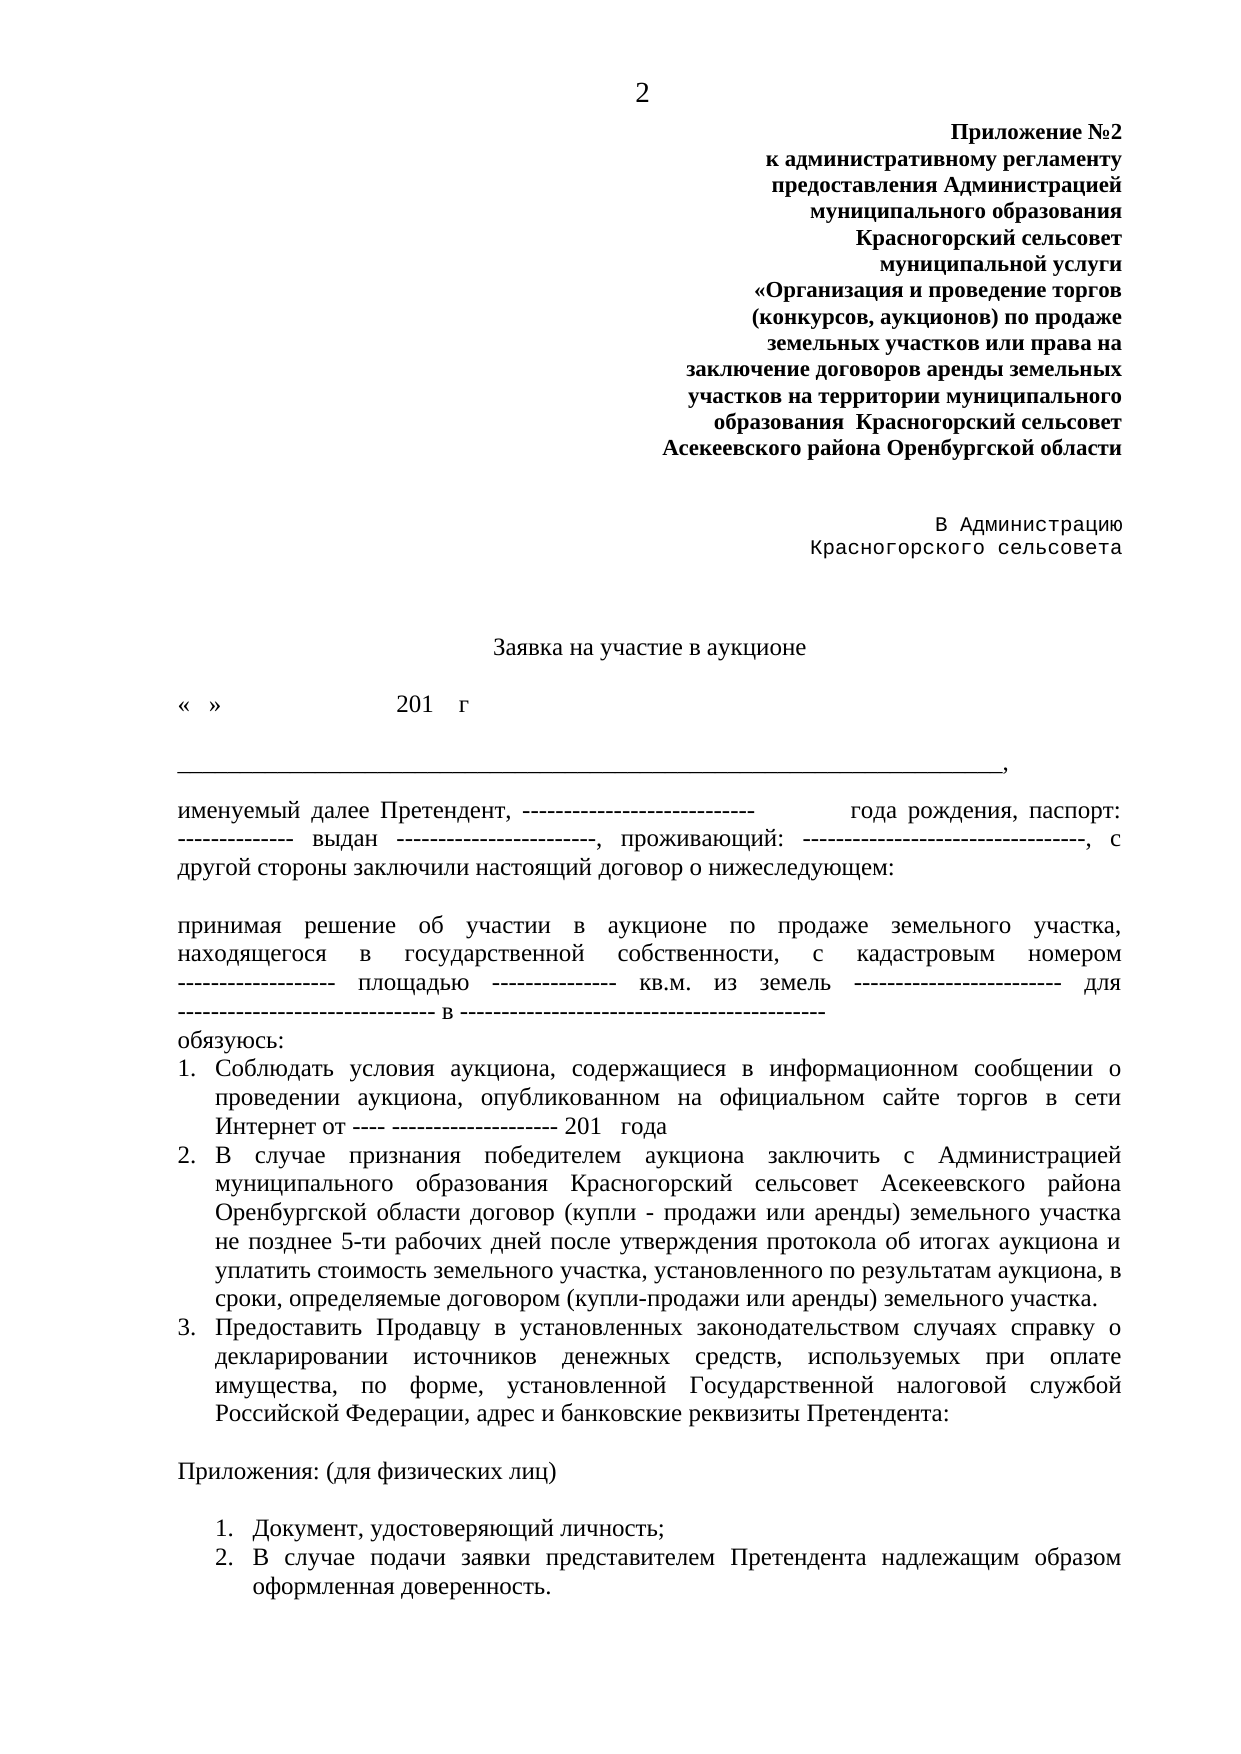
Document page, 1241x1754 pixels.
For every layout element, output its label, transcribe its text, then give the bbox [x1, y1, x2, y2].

text «Организация и проведение торгов [650, 276, 1122, 303]
text муниципальной услуги [650, 250, 1122, 276]
text обязуюсь: [177, 1025, 1122, 1053]
text (конкурсов, аукционов) по продаже [650, 303, 1122, 329]
text __________________________________________________________________, [177, 747, 1122, 776]
text заключение договоров аренды земельных участков на территории муниципального образования Красногорский сельсовет Асекеевского района Оренбургской области [650, 355, 1122, 461]
list В случае подачи заявки представителем Претендента надлежащим образом оформленная доверенность. [215, 1542, 1122, 1600]
text « » 201 г [177, 689, 1122, 718]
text к административному регламенту [650, 144, 1122, 171]
text муниципального образования Красногорский сельсовет [650, 197, 1122, 250]
list Соблюдать условия аукциона, содержащиеся в информационном сообщении о проведении аукциона, опубликованном на официальном сайте торгов в сети Интернет от ---- -------------------- 201 года [177, 1053, 1122, 1140]
text В Администрацию [177, 513, 1122, 537]
list В случае признания победителем аукциона заключить с Администрацией муниципального образования Красногорский сельсовет Асекеевского района Оренбургской области договор (купли - продажи или аренды) земельного участка не позднее 5-ти рабочих дней после утверждения протокола об итогах аукциона и уплатить стоимость земельного участка, установленного по результатам аукциона, в сроки, определяемые договором (купли-продажи или аренды) земельного участка. [177, 1140, 1122, 1312]
text предоставления Администрацией [650, 171, 1122, 197]
text Красногорского сельсовета [177, 537, 1122, 561]
text Приложение №2 [650, 118, 1122, 144]
list Документ, удостоверяющий личность; [215, 1513, 1122, 1542]
text Заявка на участие в аукционе [177, 632, 1122, 661]
text земельных участков или права на [650, 329, 1122, 355]
text именуемый далее Претендент, ---------------------------- года рождения, паспорт: -------------- выдан ------------------------, проживающий: ----------------------------------, с другой стороны заключили настоящий договор о нижеследующем: [177, 795, 1122, 881]
list Предоставить Продавцу в установленных законодательством случаях справку о декларировании источников денежных средств, используемых при оплате имущества, по форме, установленной Государственной налоговой службой Российской Федерации, адрес и банковские реквизиты Претендента: [177, 1312, 1122, 1427]
text принимая решение об участии в аукционе по продаже земельного участка, находящегося в государственной собственности, с кадастровым номером ------------------- площадью --------------- кв.м. из земель ------------------------- для ------------------------------- в -------------------------------------------- [177, 910, 1122, 1025]
text Приложения: (для физических лиц) [177, 1456, 1122, 1485]
